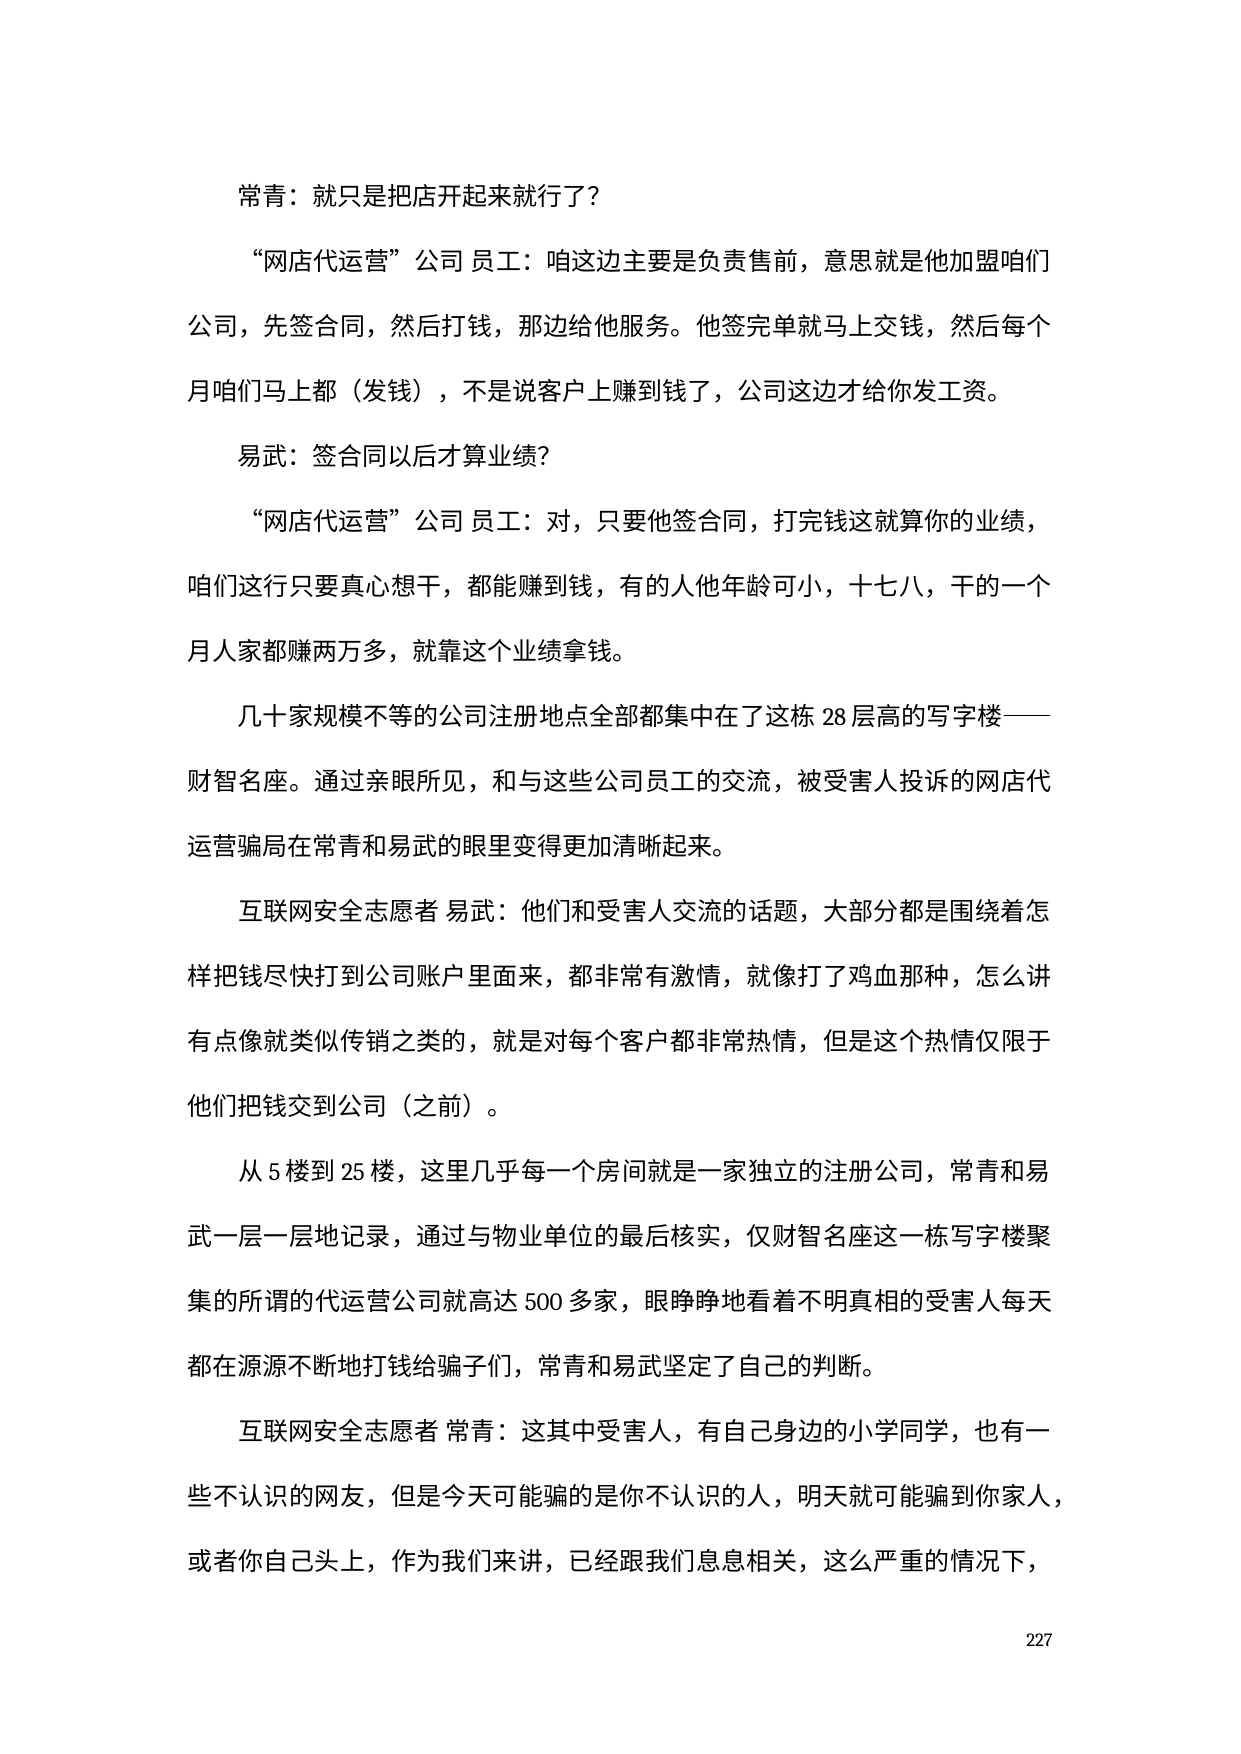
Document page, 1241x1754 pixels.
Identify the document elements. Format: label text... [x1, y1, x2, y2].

text “网店代运营”公司 员工：对，只要他签合同，打完钱这就算你的业绩，咱们这行只要真心想干，都能赚到钱，有的人他年龄可小，十七八，干的一个月人家都赚两万多，就靠这个业绩拿钱。 [187, 487, 1053, 682]
text 易武：签合同以后才算业绩？ [187, 422, 1053, 487]
text “网店代运营”公司 员工：咱这边主要是负责售前，意思就是他加盟咱们公司，先签合同，然后打钱，那边给他服务。他签完单就马上交钱，然后每个月咱们马上都（发钱），不是说客户上赚到钱了，公司这边才给你发工资。 [187, 227, 1053, 422]
text 互联网安全志愿者 易武：他们和受害人交流的话题，大部分都是围绕着怎样把钱尽快打到公司账户里面来，都非常有激情，就像打了鸡血那种，怎么讲有点像就类似传销之类的，就是对每个客户都非常热情，但是这个热情仅限于他们把钱交到公司（之前）。 [187, 877, 1053, 1137]
text 从5楼到25楼，这里几乎每一个房间就是一家独立的注册公司，常青和易武一层一层地记录，通过与物业单位的最后核实，仅财智名座这一栋写字楼聚集的所谓的代运营公司就高达500多家，眼睁睁地看着不明真相的受害人每天都在源源不断地打钱给骗子们，常青和易武坚定了自己的判断。 [187, 1137, 1053, 1397]
text 常青：就只是把店开起来就行了？ [187, 162, 1053, 227]
text 几十家规模不等的公司注册地点全部都集中在了这栋28层高的写字楼——财智名座。通过亲眼所见，和与这些公司员工的交流，被受害人投诉的网店代运营骗局在常青和易武的眼里变得更加清晰起来。 [187, 682, 1053, 877]
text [187, 1397, 1053, 1592]
